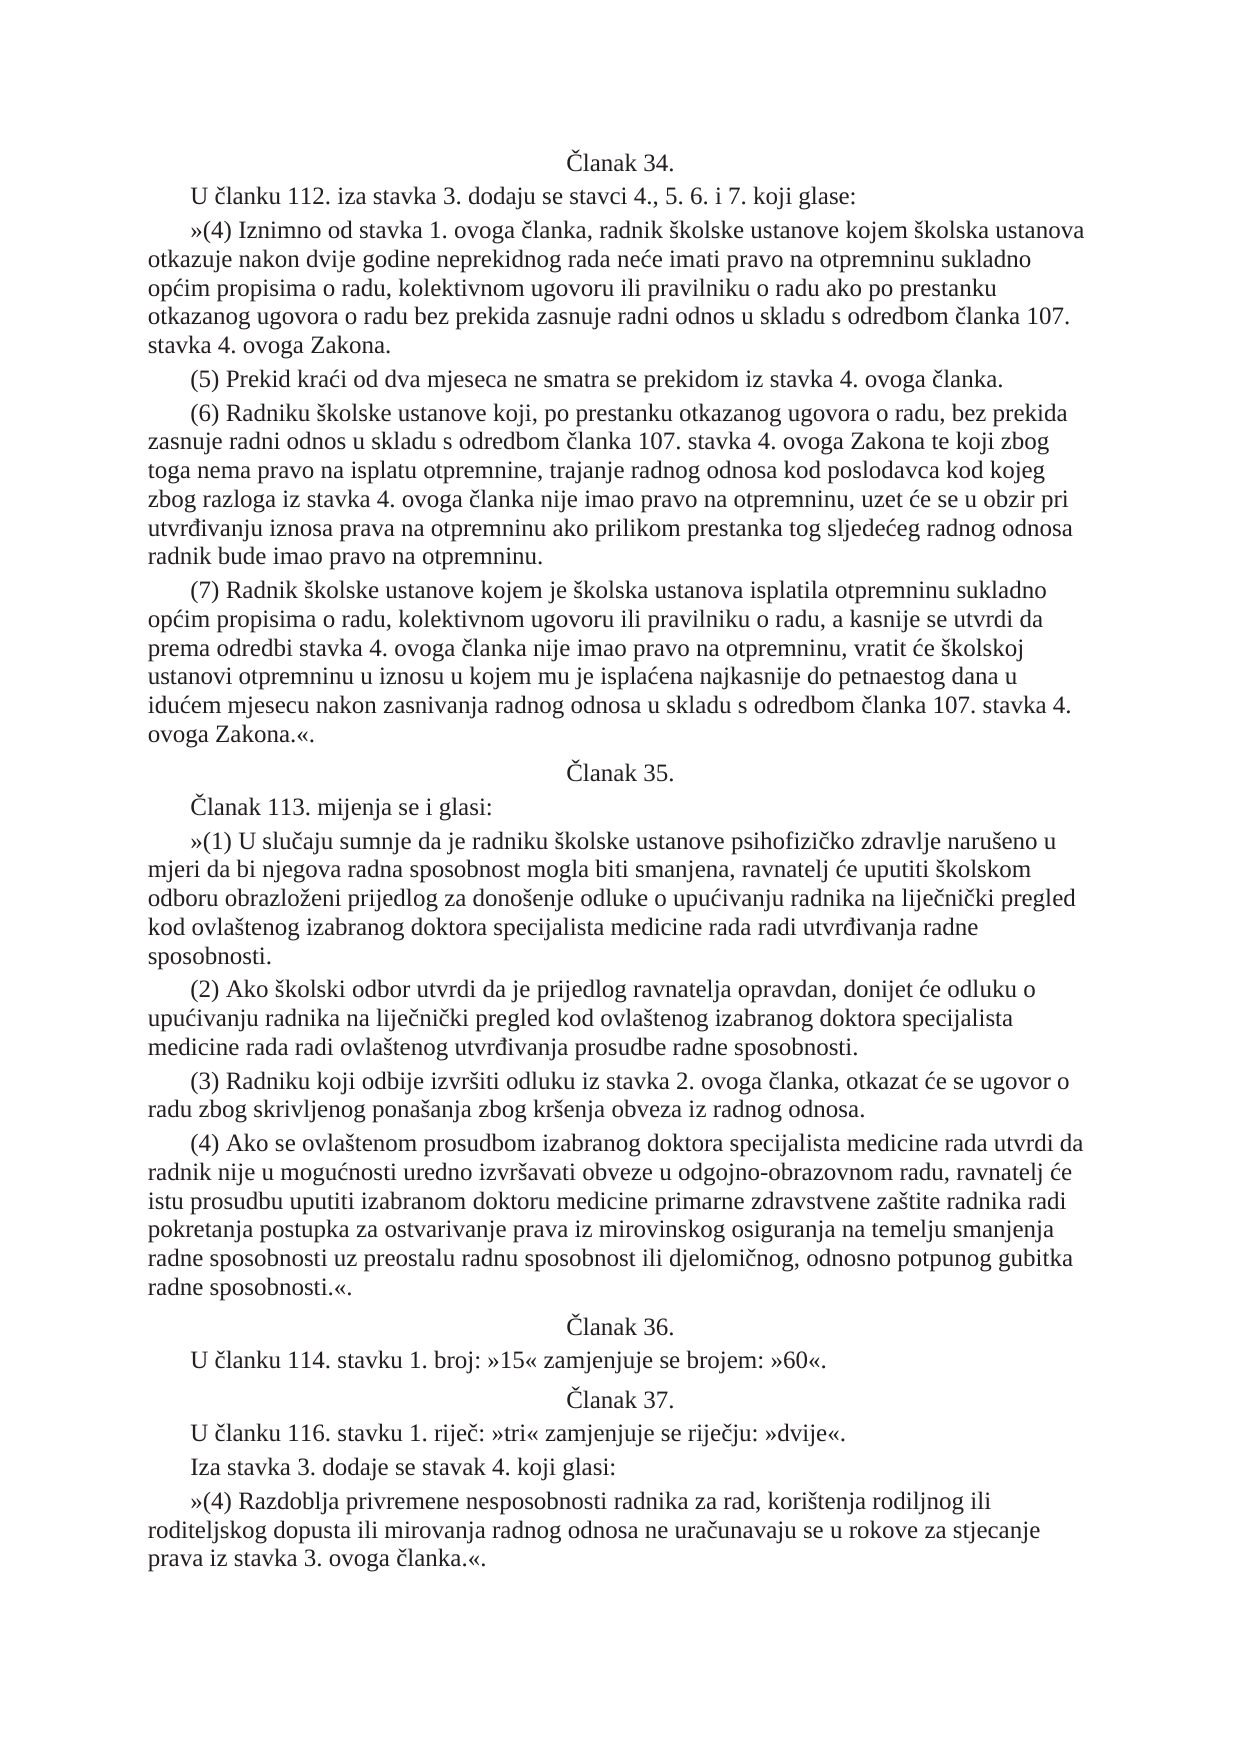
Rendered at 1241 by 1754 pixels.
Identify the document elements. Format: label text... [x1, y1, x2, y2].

text Članak 36. [148, 1312, 1093, 1340]
text (4) Ako se ovlaštenom prosudbom izabranog doktora specijalista medicine rada utvrdi da radnik nije u mogućnosti uredno izvršavati obveze u odgojno-obrazovnom radu, ravnatelj će istu prosudbu uputiti izabranom doktoru medicine primarne zdravstvene zaštite radnika radi pokretanja postupka za ostvarivanje prava iz mirovinskog osiguranja na temelju smanjenja radne sposobnosti uz preostalu radnu sposobnost ili djelomičnog, odnosno potpunog gubitka radne sposobnosti.«. [148, 1128, 1093, 1301]
text Članak 37. [148, 1385, 1093, 1413]
text Članak 35. [148, 758, 1093, 787]
text Članak 113. mijenja se i glasi: [148, 792, 1093, 821]
text »(4) Iznimno od stavka 1. ovoga članka, radnik školske ustanove kojem školska ustanova otkazuje nakon dvije godine neprekidnog rada neće imati pravo na otpremninu sukladno općim propisima o radu, kolektivnom ugovoru ili pravilniku o radu ako po prestanku otkazanog ugovora o radu bez prekida zasnuje radni odnos u skladu s odredbom članka 107. stavka 4. ovoga Zakona. [148, 215, 1093, 359]
text »(1) U slučaju sumnje da je radniku školske ustanove psihofizičko zdravlje narušeno u mjeri da bi njegova radna sposobnost mogla biti smanjena, ravnatelj će uputiti školskom odboru obrazloženi prijedlog za donošenje odluke o upućivanju radnika na liječnički pregled kod ovlaštenog izabranog doktora specijalista medicine rada radi utvrđivanja radne sposobnosti. [148, 826, 1093, 969]
text »(4) Razdoblja privremene nesposobnosti radnika za rad, korištenja rodiljnog ili roditeljskog dopusta ili mirovanja radnog odnosa ne uračunavaju se u rokove za stjecanje prava iz stavka 3. ovoga članka.«. [148, 1486, 1093, 1572]
text Članak 34. [148, 148, 1093, 176]
text Iza stavka 3. dodaje se stavak 4. koji glasi: [148, 1452, 1093, 1481]
text (5) Prekid kraći od dva mjeseca ne smatra se prekidom iz stavka 4. ovoga članka. [148, 364, 1093, 393]
text (7) Radnik školske ustanove kojem je školska ustanova isplatila otpremninu sukladno općim propisima o radu, kolektivnom ugovoru ili pravilniku o radu, a kasnije se utvrdi da prema odredbi stavka 4. ovoga članka nije imao pravo na otpremninu, vratit će školskoj ustanovi otpremninu u iznosu u kojem mu je isplaćena najkasnije do petnaestog dana u idućem mjesecu nakon zasnivanja radnog odnosa u skladu s odredbom članka 107. stavka 4. ovoga Zakona.«. [148, 575, 1093, 748]
text U članku 116. stavku 1. riječ: »tri« zamjenjuje se riječju: »dvije«. [148, 1418, 1093, 1447]
text U članku 112. iza stavka 3. dodaju se stavci 4., 5. 6. i 7. koji glase: [148, 181, 1093, 210]
text (2) Ako školski odbor utvrdi da je prijedlog ravnatelja opravdan, donijet će odluku o upućivanju radnika na liječnički pregled kod ovlaštenog izabranog doktora specijalista medicine rada radi ovlaštenog utvrđivanja prosudbe radne sposobnosti. [148, 974, 1093, 1061]
text (3) Radniku koji odbije izvršiti odluku iz stavka 2. ovoga članka, otkazat će se ugovor o radu zbog skrivljenog ponašanja zbog kršenja obveza iz radnog odnosa. [148, 1066, 1093, 1123]
text U članku 114. stavku 1. broj: »15« zamjenjuje se brojem: »60«. [148, 1345, 1093, 1374]
text (6) Radniku školske ustanove koji, po prestanku otkazanog ugovora o radu, bez prekida zasnuje radni odnos u skladu s odredbom članka 107. stavka 4. ovoga Zakona te koji zbog toga nema pravo na isplatu otpremnine, trajanje radnog odnosa kod poslodavca kod kojeg zbog razloga iz stavka 4. ovoga članka nije imao pravo na otpremninu, uzet će se u obzir pri utvrđivanju iznosa prava na otpremninu ako prilikom prestanka tog sljedećeg radnog odnosa radnik bude imao pravo na otpremninu. [148, 398, 1093, 570]
